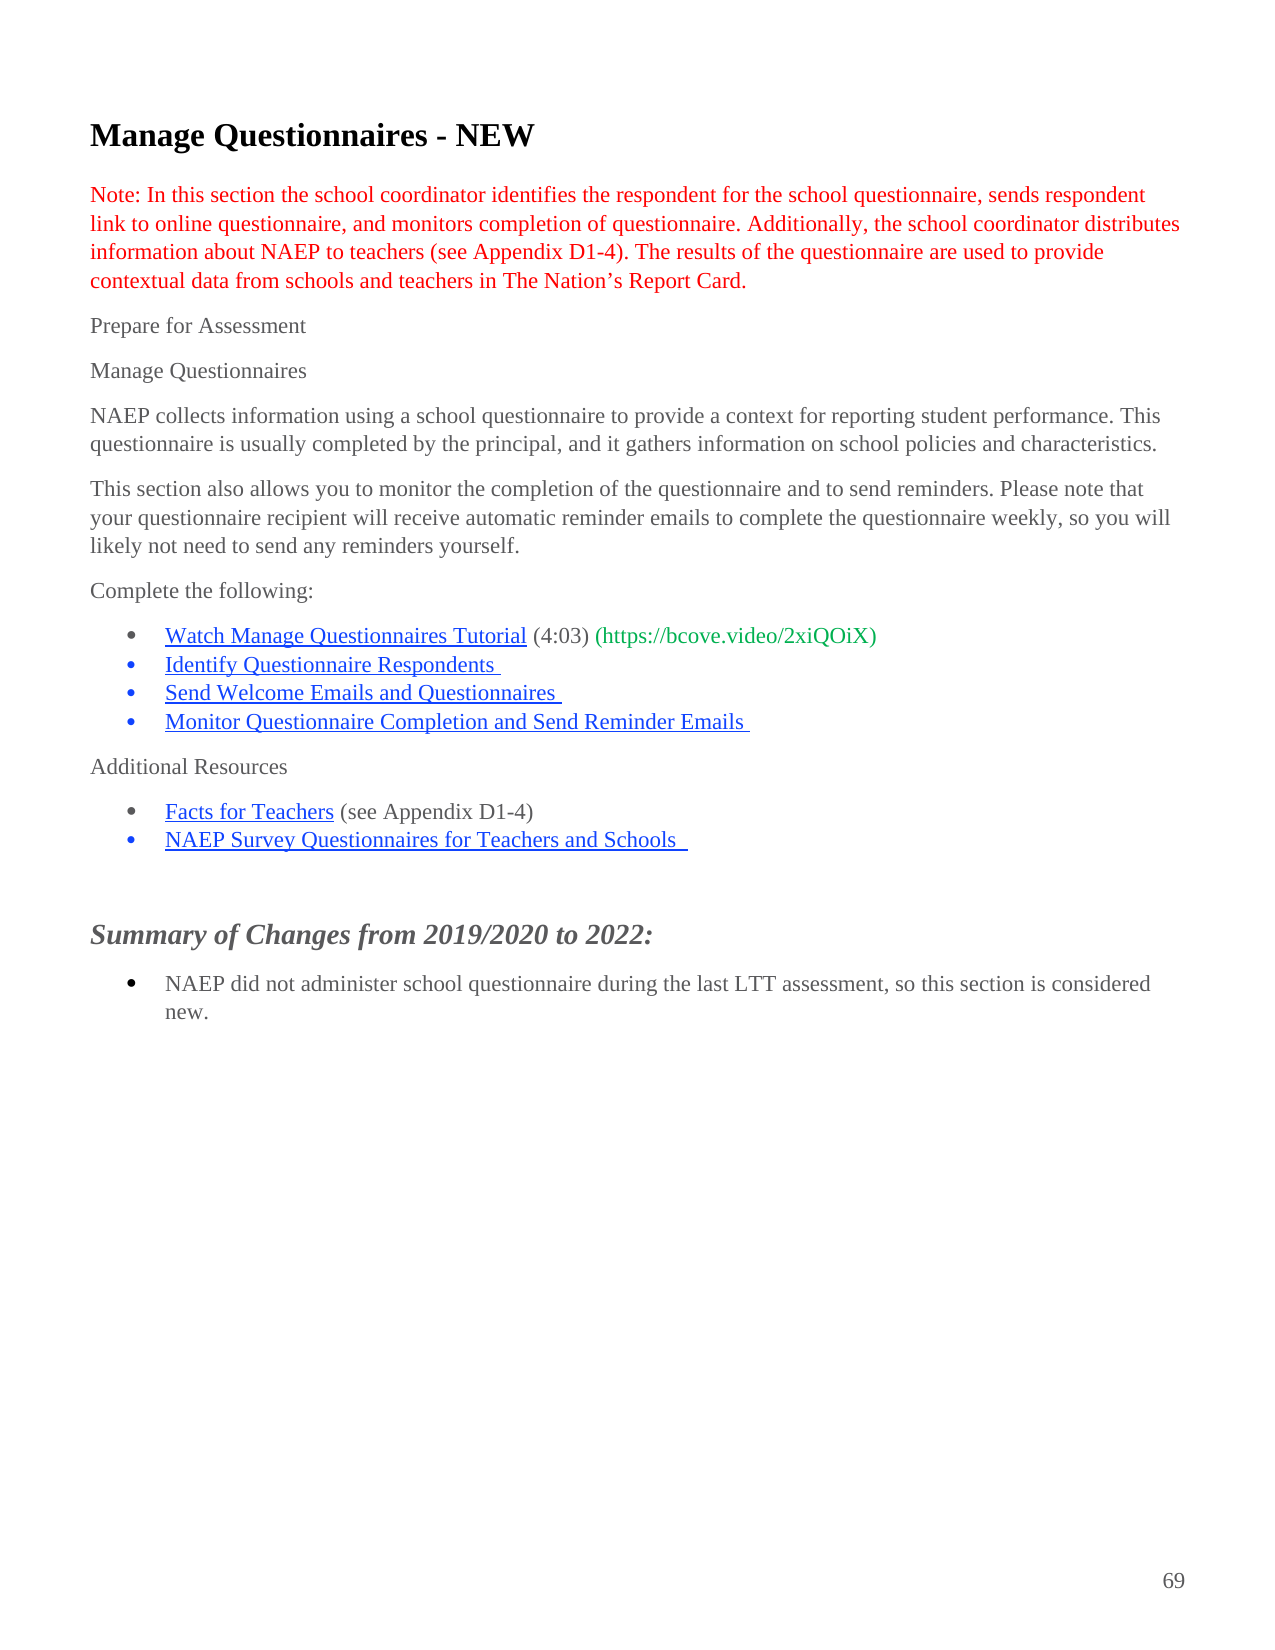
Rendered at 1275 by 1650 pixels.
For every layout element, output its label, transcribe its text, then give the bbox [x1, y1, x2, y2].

text NAEP collects information using a school questionnaire to provide a context for reporting student performance. This questionnaire is usually completed by the principal, and it gathers information on school policies and characteristics. [90, 402, 1185, 457]
list Send Welcome Emails and Questionnaires [127, 679, 1185, 706]
subtitle Manage Questionnaires - NEW [90, 115, 1185, 153]
text Note: In this section the school coordinator identifies the respondent for the school questionnaire, sends respondent link to online questionnaire, and monitors completion of questionnaire. Additionally, the school coordinator distributes information about NAEP to teachers (see Appendix D1-4). The results of the questionnaire are used to provide contextual data from schools and teachers in The Nation’s Report Card. [90, 181, 1185, 293]
list Facts for Teachers (see Appendix D1-4) [127, 798, 1185, 824]
text Complete the following: [90, 577, 1185, 604]
list Identify Questionnaire Respondents [127, 651, 1185, 677]
list NAEP did not administer school questionnaire during the last LTT assessment, so this section is considered new. [127, 969, 1185, 1024]
text Prepare for Assessment [90, 312, 1185, 338]
list Monitor Questionnaire Completion and Send Reminder Emails [127, 708, 1185, 734]
text Summary of Changes from 2019/2020 to 2022: [90, 917, 1185, 950]
text Manage Questionnaires [90, 357, 1185, 383]
text Additional Resources [90, 753, 1185, 779]
list Watch Manage Questionnaires Tutorial (4:03) (https://bcove.video/2xiQOiX) [127, 623, 1185, 649]
text This section also allows you to monitor the completion of the questionnaire and to send reminders. Please note that your questionnaire recipient will receive automatic reminder emails to complete the questionnaire weekly, so you will likely not need to send any reminders yourself. [90, 476, 1185, 559]
list NAEP Survey Questionnaires for Teachers and Schools [127, 827, 1185, 853]
